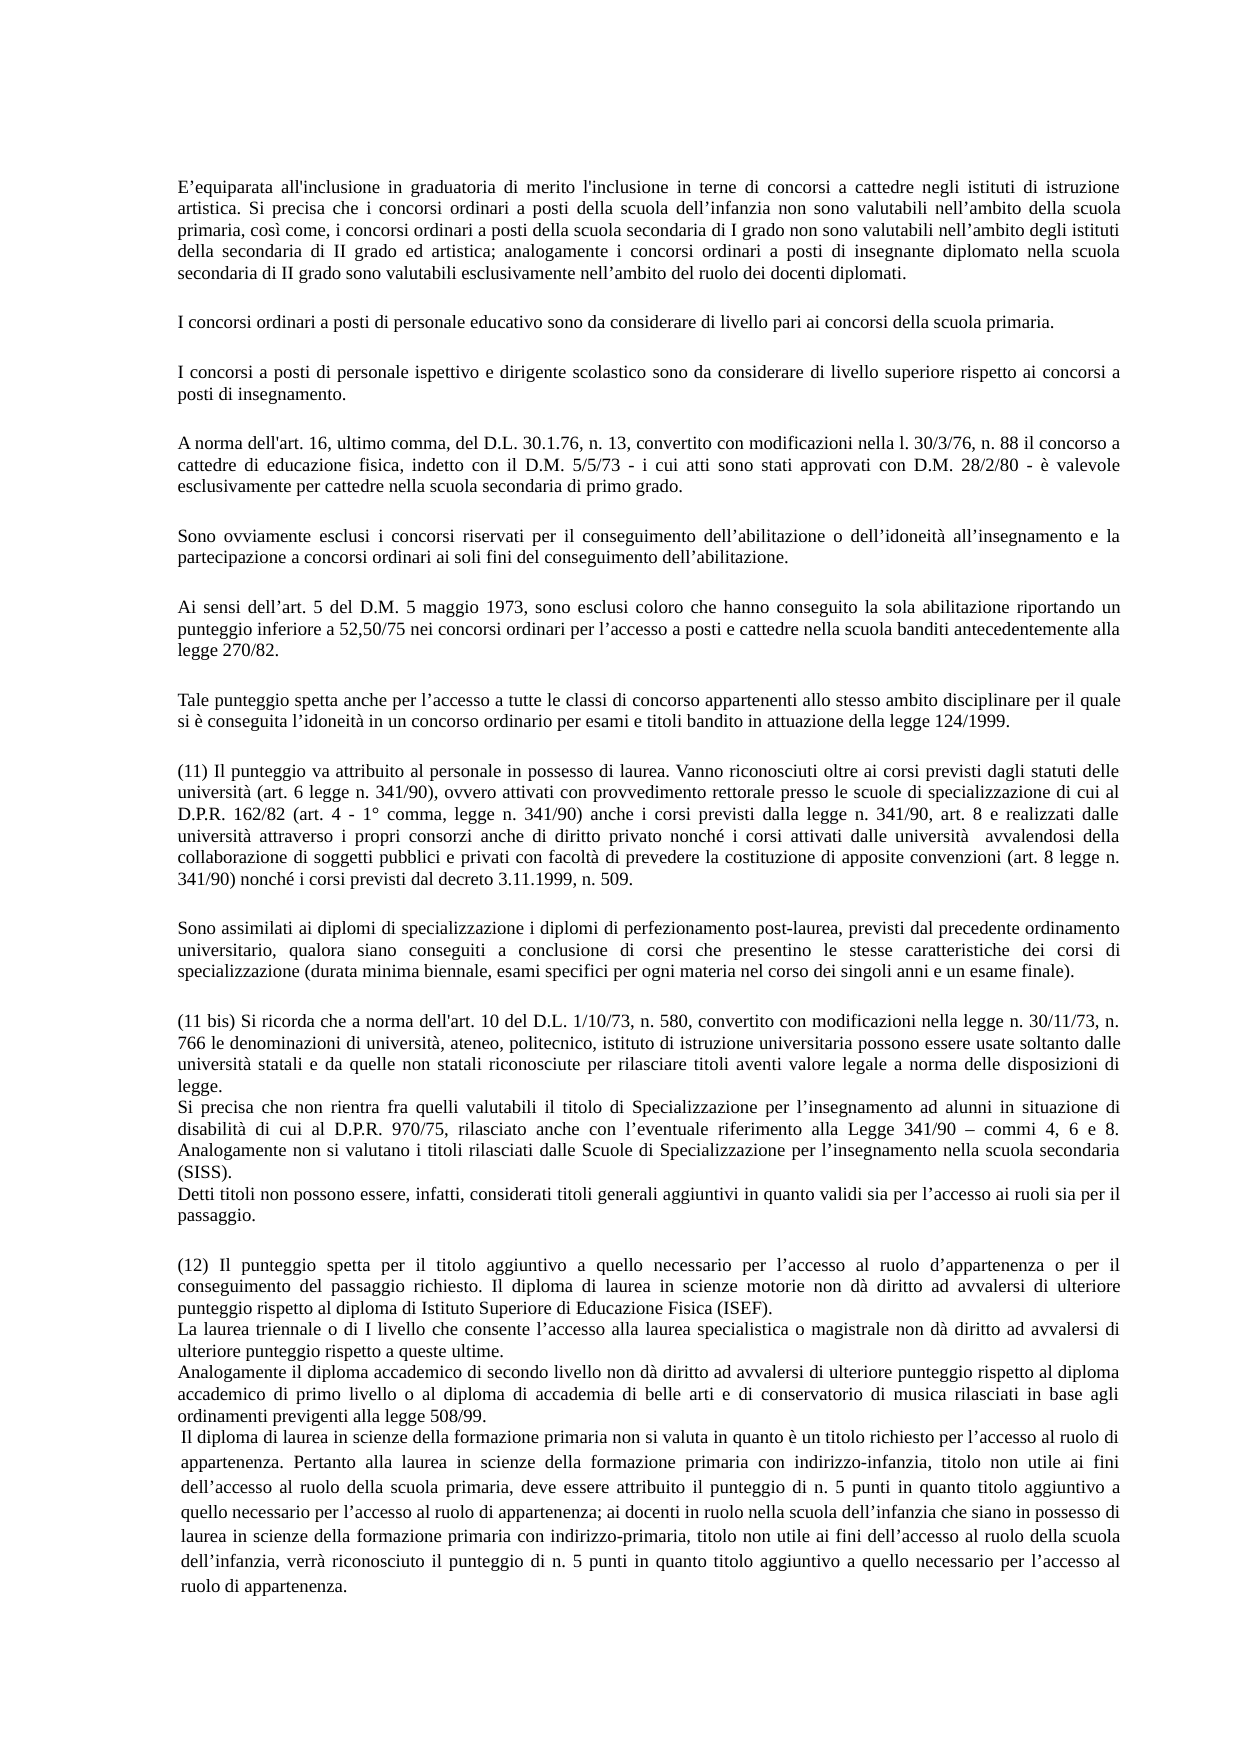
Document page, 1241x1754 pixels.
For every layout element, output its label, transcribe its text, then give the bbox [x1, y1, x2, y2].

text Detti titoli non possono essere, infatti, considerati titoli generali aggiuntivi in quanto validi sia per l’accesso ai ruoli sia per il passaggio. [177, 1182, 1122, 1226]
text Il diploma di laurea in scienze della formazione primaria non si valuta in quanto è un titolo richiesto per l’accesso al ruolo di appartenenza. Pertanto alla laurea in scienze della formazione primaria con indirizzo-infanzia, titolo non utile ai fini dell’accesso al ruolo della scuola primaria, deve essere attribuito il punteggio di n. 5 punti in quanto titolo aggiuntivo a quello necessario per l’accesso al ruolo di appartenenza; ai docenti in ruolo nella scuola dell’infanzia che siano in possesso di laurea in scienze della formazione primaria con indirizzo-primaria, titolo non utile ai fini dell’accesso al ruolo della scuola dell’infanzia, verrà riconosciuto il punteggio di n. 5 punti in quanto titolo aggiuntivo a quello necessario per l’accesso al ruolo di appartenenza. [181, 1426, 1122, 1596]
text Tale punteggio spetta anche per l’accesso a tutte le classi di concorso appartenenti allo stesso ambito disciplinare per il quale si è conseguita l’idoneità in un concorso ordinario per esami e titoli bandito in attuazione della legge 124/1999. [177, 689, 1122, 732]
text La laurea triennale o di I livello che consente l’accesso alla laurea specialistica o magistrale non dà diritto ad avvalersi di ulteriore punteggio rispetto a queste ultime. [177, 1318, 1122, 1361]
text I concorsi ordinari a posti di personale educativo sono da considerare di livello pari ai concorsi della scuola primaria. [177, 311, 1122, 333]
text Analogamente il diploma accademico di secondo livello non dà diritto ad avvalersi di ulteriore punteggio rispetto al diploma accademico di primo livello o al diploma di accademia di belle arti e di conservatorio di musica rilasciati in base agli ordinamenti previgenti alla legge 508/99. [177, 1361, 1122, 1426]
text Sono ovviamente esclusi i concorsi riservati per il conseguimento dell’abilitazione o dell’idoneità all’insegnamento e la partecipazione a concorsi ordinari ai soli fini del conseguimento dell’abilitazione. [177, 525, 1122, 568]
text Si precisa che non rientra fra quelli valutabili il titolo di Specializzazione per l’insegnamento ad alunni in situazione di disabilità di cui al D.P.R. 970/75, rilasciato anche con l’eventuale riferimento alla Legge 341/90 – commi 4, 6 e 8. Analogamente non si valutano i titoli rilasciati dalle Scuole di Specializzazione per l’insegnamento nella scuola secondaria (SISS). [177, 1096, 1122, 1182]
text (11) Il punteggio va attribuito al personale in possesso di laurea. Vanno riconosciuti oltre ai corsi previsti dagli statuti delle università (art. 6 legge n. 341/90), ovvero attivati con provvedimento rettorale presso le scuole di specializzazione di cui al D.P.R. 162/82 (art. 4 - 1° comma, legge n. 341/90) anche i corsi previsti dalla legge n. 341/90, art. 8 e realizzati dalle università attraverso i propri consorzi anche di diritto privato nonché i corsi attivati dalle università avvalendosi della collaborazione di soggetti pubblici e privati con facoltà di prevedere la costituzione di apposite convenzioni (art. 8 legge n. 341/90) nonché i corsi previsti dal decreto 3.11.1999, n. 509. [177, 760, 1122, 889]
text Ai sensi dell’art. 5 del D.M. 5 maggio 1973, sono esclusi coloro che hanno conseguito la sola abilitazione riportando un punteggio inferiore a 52,50/75 nei concorsi ordinari per l’accesso a posti e cattedre nella scuola banditi antecedentemente alla legge 270/82. [177, 596, 1122, 661]
text E’equiparata all'inclusione in graduatoria di merito l'inclusione in terne di concorsi a cattedre negli istituti di istruzione artistica. Si precisa che i concorsi ordinari a posti della scuola dell’infanzia non sono valutabili nell’ambito della scuola primaria, così come, i concorsi ordinari a posti della scuola secondaria di I grado non sono valutabili nell’ambito degli istituti della secondaria di II grado ed artistica; analogamente i concorsi ordinari a posti di insegnante diplomato nella scuola secondaria di II grado sono valutabili esclusivamente nell’ambito del ruolo dei docenti diplomati. [177, 176, 1122, 283]
text A norma dell'art. 16, ultimo comma, del D.L. 30.1.76, n. 13, convertito con modificazioni nella l. 30/3/76, n. 88 il concorso a cattedre di educazione fisica, indetto con il D.M. 5/5/73 - i cui atti sono stati approvati con D.M. 28/2/80 - è valevole esclusivamente per cattedre nella scuola secondaria di primo grado. [177, 432, 1122, 497]
text I concorsi a posti di personale ispettivo e dirigente scolastico sono da considerare di livello superiore rispetto ai concorsi a posti di insegnamento. [177, 361, 1122, 404]
text (12) Il punteggio spetta per il titolo aggiuntivo a quello necessario per l’accesso al ruolo d’appartenenza o per il conseguimento del passaggio richiesto. Il diploma di laurea in scienze motorie non dà diritto ad avvalersi di ulteriore punteggio rispetto al diploma di Istituto Superiore di Educazione Fisica (ISEF). [177, 1254, 1122, 1318]
text (11 bis) Si ricorda che a norma dell'art. 10 del D.L. 1/10/73, n. 580, convertito con modificazioni nella legge n. 30/11/73, n. 766 le denominazioni di università, ateneo, politecnico, istituto di istruzione universitaria possono essere usate soltanto dalle università statali e da quelle non statali riconosciute per rilasciare titoli aventi valore legale a norma delle disposizioni di legge. [177, 1010, 1122, 1096]
text Sono assimilati ai diplomi di specializzazione i diplomi di perfezionamento post-laurea, previsti dal precedente ordinamento universitario, qualora siano conseguiti a conclusione di corsi che presentino le stesse caratteristiche dei corsi di specializzazione (durata minima biennale, esami specifici per ogni materia nel corso dei singoli anni e un esame finale). [177, 917, 1122, 982]
